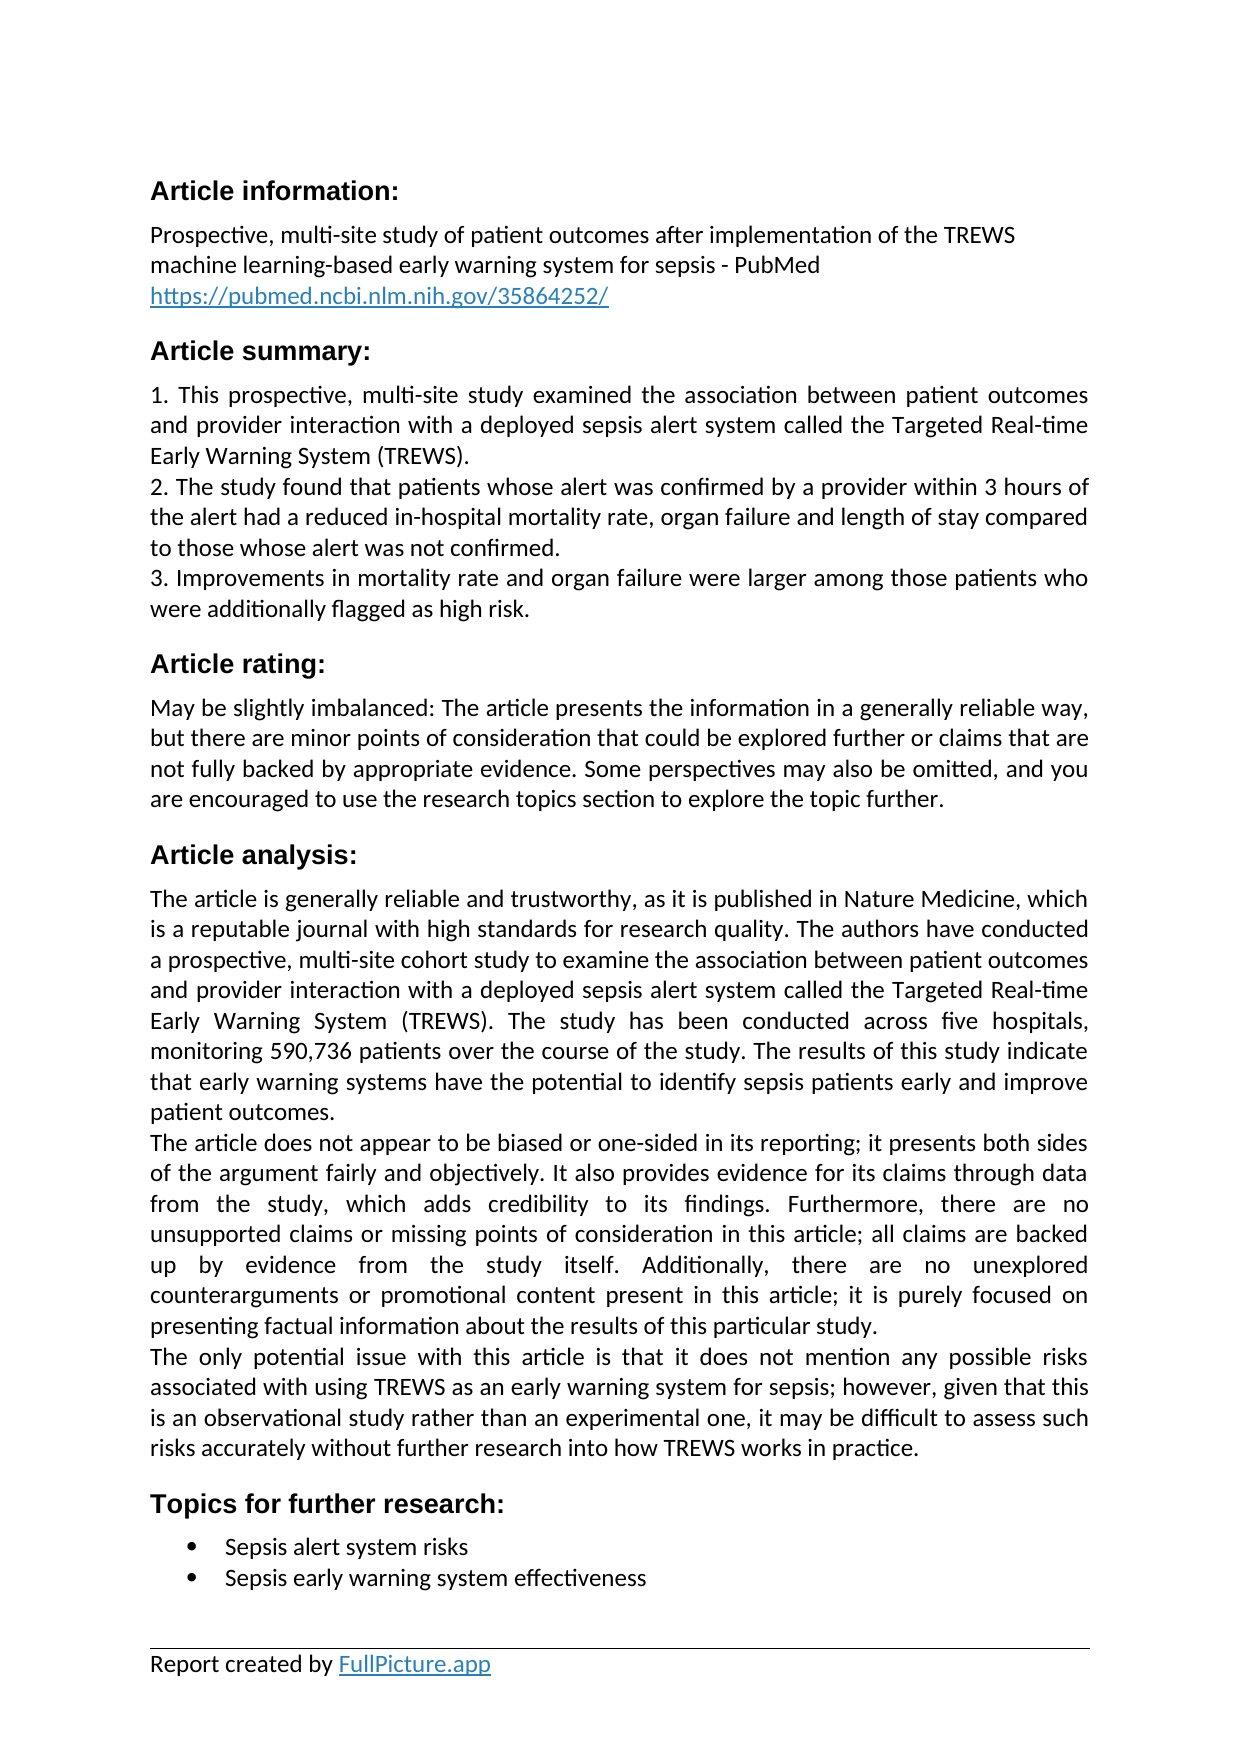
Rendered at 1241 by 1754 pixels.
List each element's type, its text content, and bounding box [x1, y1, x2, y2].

text 3. Improvements in mortality rate and organ failure were larger among those patients who were additionally flagged as high risk. [150, 562, 1090, 623]
subtitle Topics for further research: [150, 1488, 1090, 1519]
text The only potential issue with this article is that it does not mention any possible risks associated with using TREWS as an early warning system for sepsis; however, given that this is an observational study rather than an experimental one, it may be difficult to assess such risks accurately without further research into how TREWS works in practice. [150, 1341, 1090, 1463]
list Sepsis early warning system effectiveness [187, 1562, 1090, 1592]
text May be slightly imbalanced: The article presents the information in a generally reliable way, but there are minor points of consideration that could be explored further or claims that are not fully backed by appropriate evidence. Some perspectives may also be omitted, and you are encouraged to use the research topics section to explore the topic further. [150, 692, 1090, 814]
text 1. This prospective, multi-site study examined the association between patient outcomes and provider interaction with a deployed sepsis alert system called the Targeted Real-time Early Warning System (TREWS). [150, 379, 1090, 471]
text Prospective, multi-site study of patient outcomes after implementation of the TREWS machine learning-based early warning system for sepsis - PubMedhttps://pubmed.ncbi.nlm.nih.gov/35864252/ [150, 219, 1090, 310]
list Sepsis alert system risks [187, 1531, 1090, 1562]
subtitle Article information: [150, 175, 1090, 206]
subtitle Article analysis: [150, 839, 1090, 870]
text 2. The study found that patients whose alert was confirmed by a provider within 3 hours of the alert had a reduced in-hospital mortality rate, organ failure and length of stay compared to those whose alert was not confirmed. [150, 471, 1090, 562]
text The article does not appear to be biased or one-sided in its reporting; it presents both sides of the argument fairly and objectively. It also provides evidence for its claims through data from the study, which adds credibility to its findings. Furthermore, there are no unsupported claims or missing points of consideration in this article; all claims are backed up by evidence from the study itself. Additionally, there are no unexplored counterarguments or promotional content present in this article; it is purely focused on presenting factual information about the results of this particular study. [150, 1127, 1090, 1341]
subtitle Article summary: [150, 335, 1090, 367]
text The article is generally reliable and trustworthy, as it is published in Nature Medicine, which is a reputable journal with high standards for research quality. The authors have conducted a prospective, multi-site cohort study to examine the association between patient outcomes and provider interaction with a deployed sepsis alert system called the Targeted Real-time Early Warning System (TREWS). The study has been conducted across five hospitals, monitoring 590,736 patients over the course of the study. The results of this study indicate that early warning systems have the potential to identify sepsis patients early and improve patient outcomes. [150, 883, 1090, 1127]
subtitle Article rating: [150, 648, 1090, 679]
